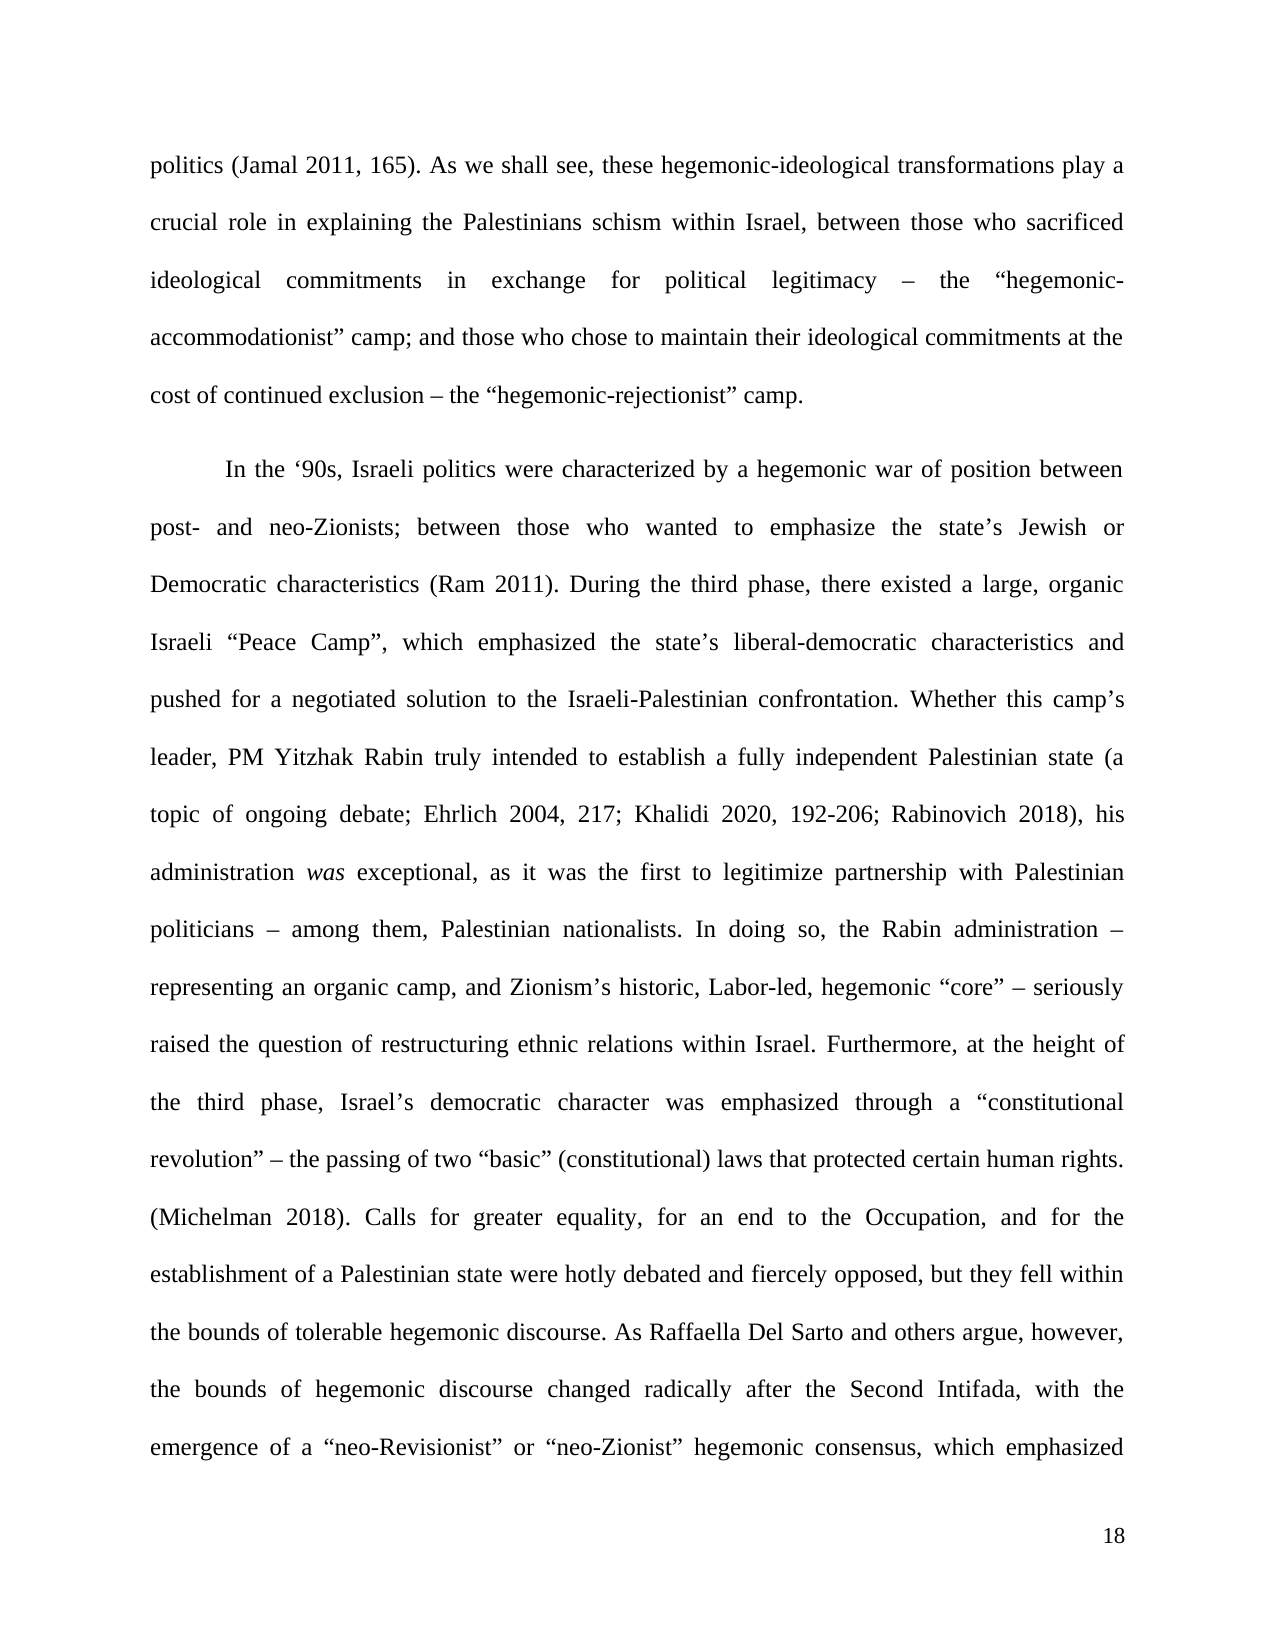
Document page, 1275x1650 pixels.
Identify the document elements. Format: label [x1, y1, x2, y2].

text [150, 454, 1125, 1461]
text [150, 150, 1125, 409]
